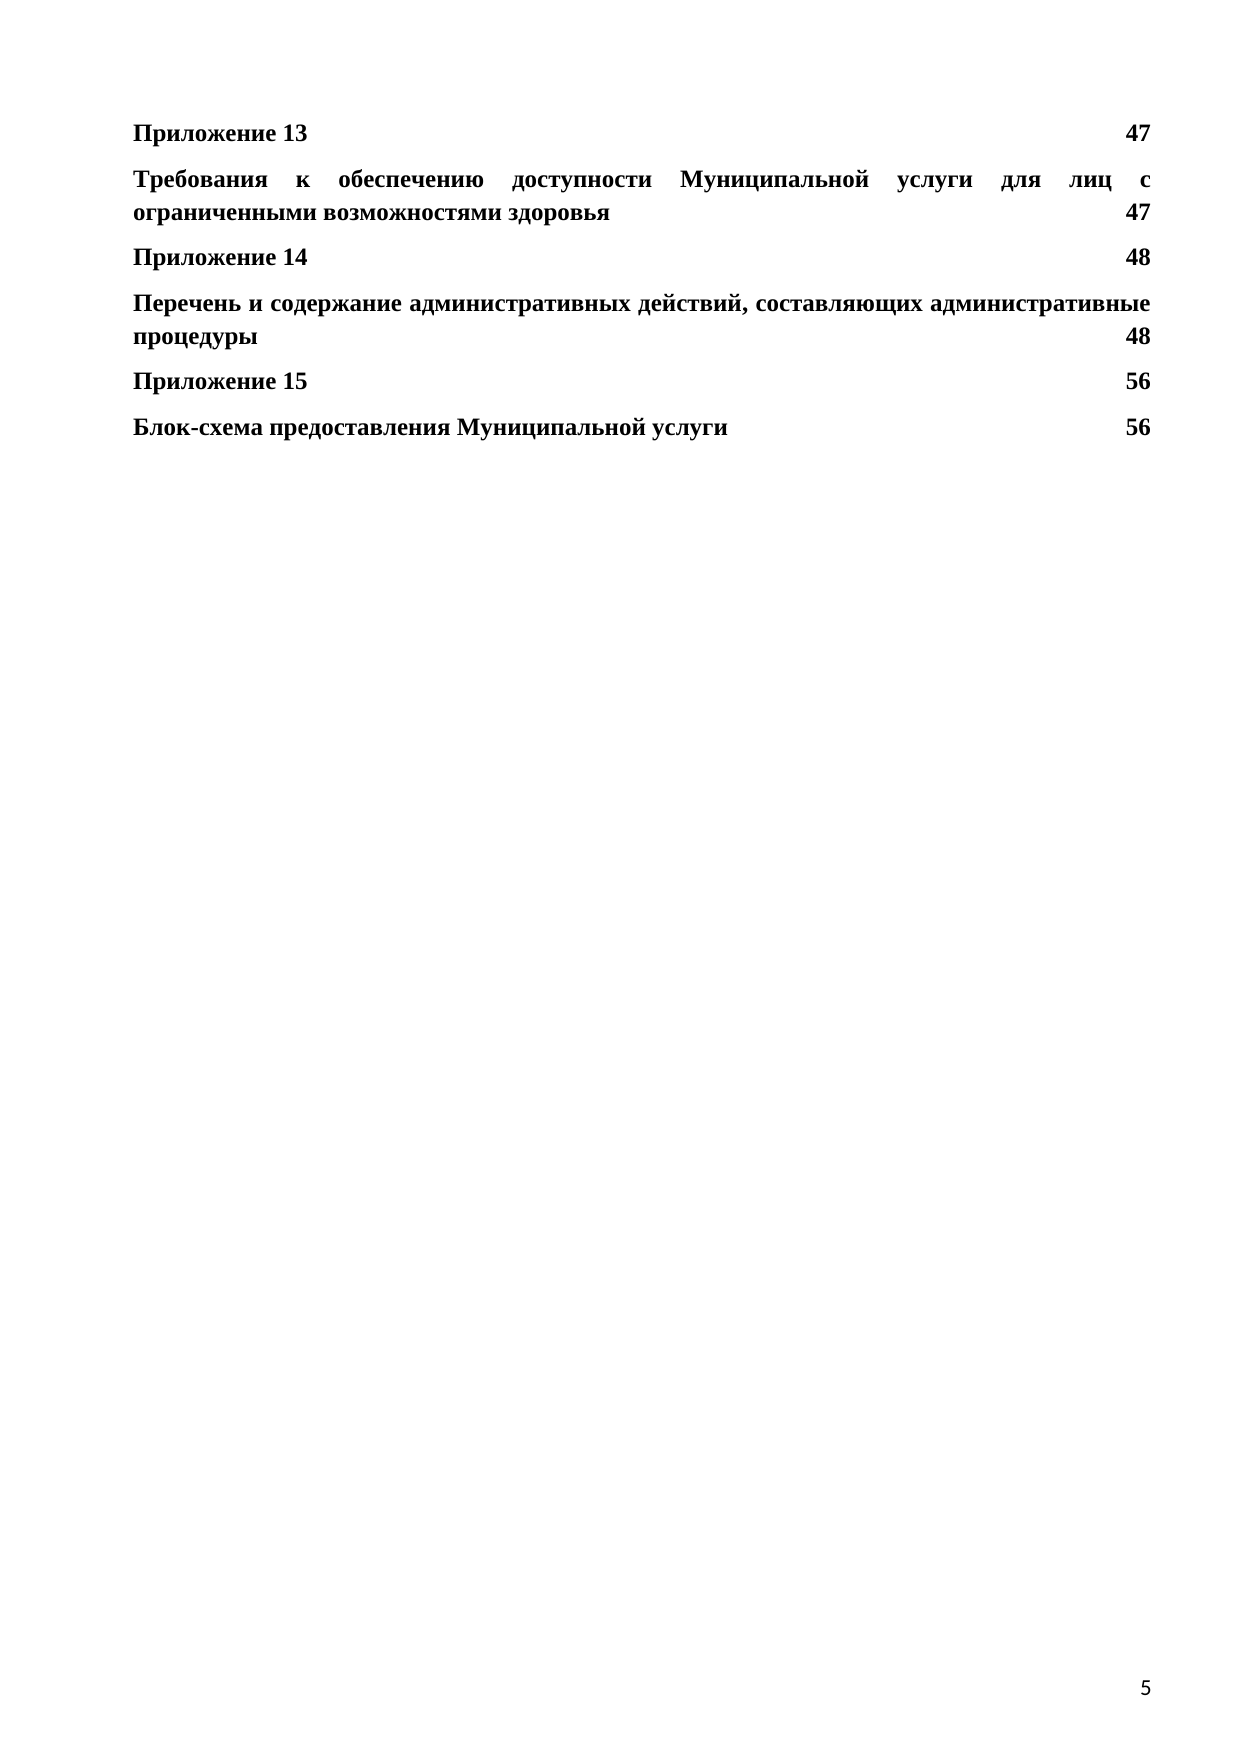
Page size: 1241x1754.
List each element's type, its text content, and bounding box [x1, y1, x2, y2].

text Перечень и содержание административных действий, составляющих административные процедуры 48 [133, 288, 1152, 349]
text Блок-схема предоставления Муниципальной услуги 56 [133, 412, 1152, 441]
text Приложение 13 47 [133, 118, 1152, 147]
text Требования к обеспечению доступности Муниципальной услуги для лиц с ограниченными возможностями здоровья 47 [133, 164, 1152, 225]
text Приложение 14 48 [133, 242, 1152, 271]
text Приложение 15 56 [133, 366, 1152, 395]
